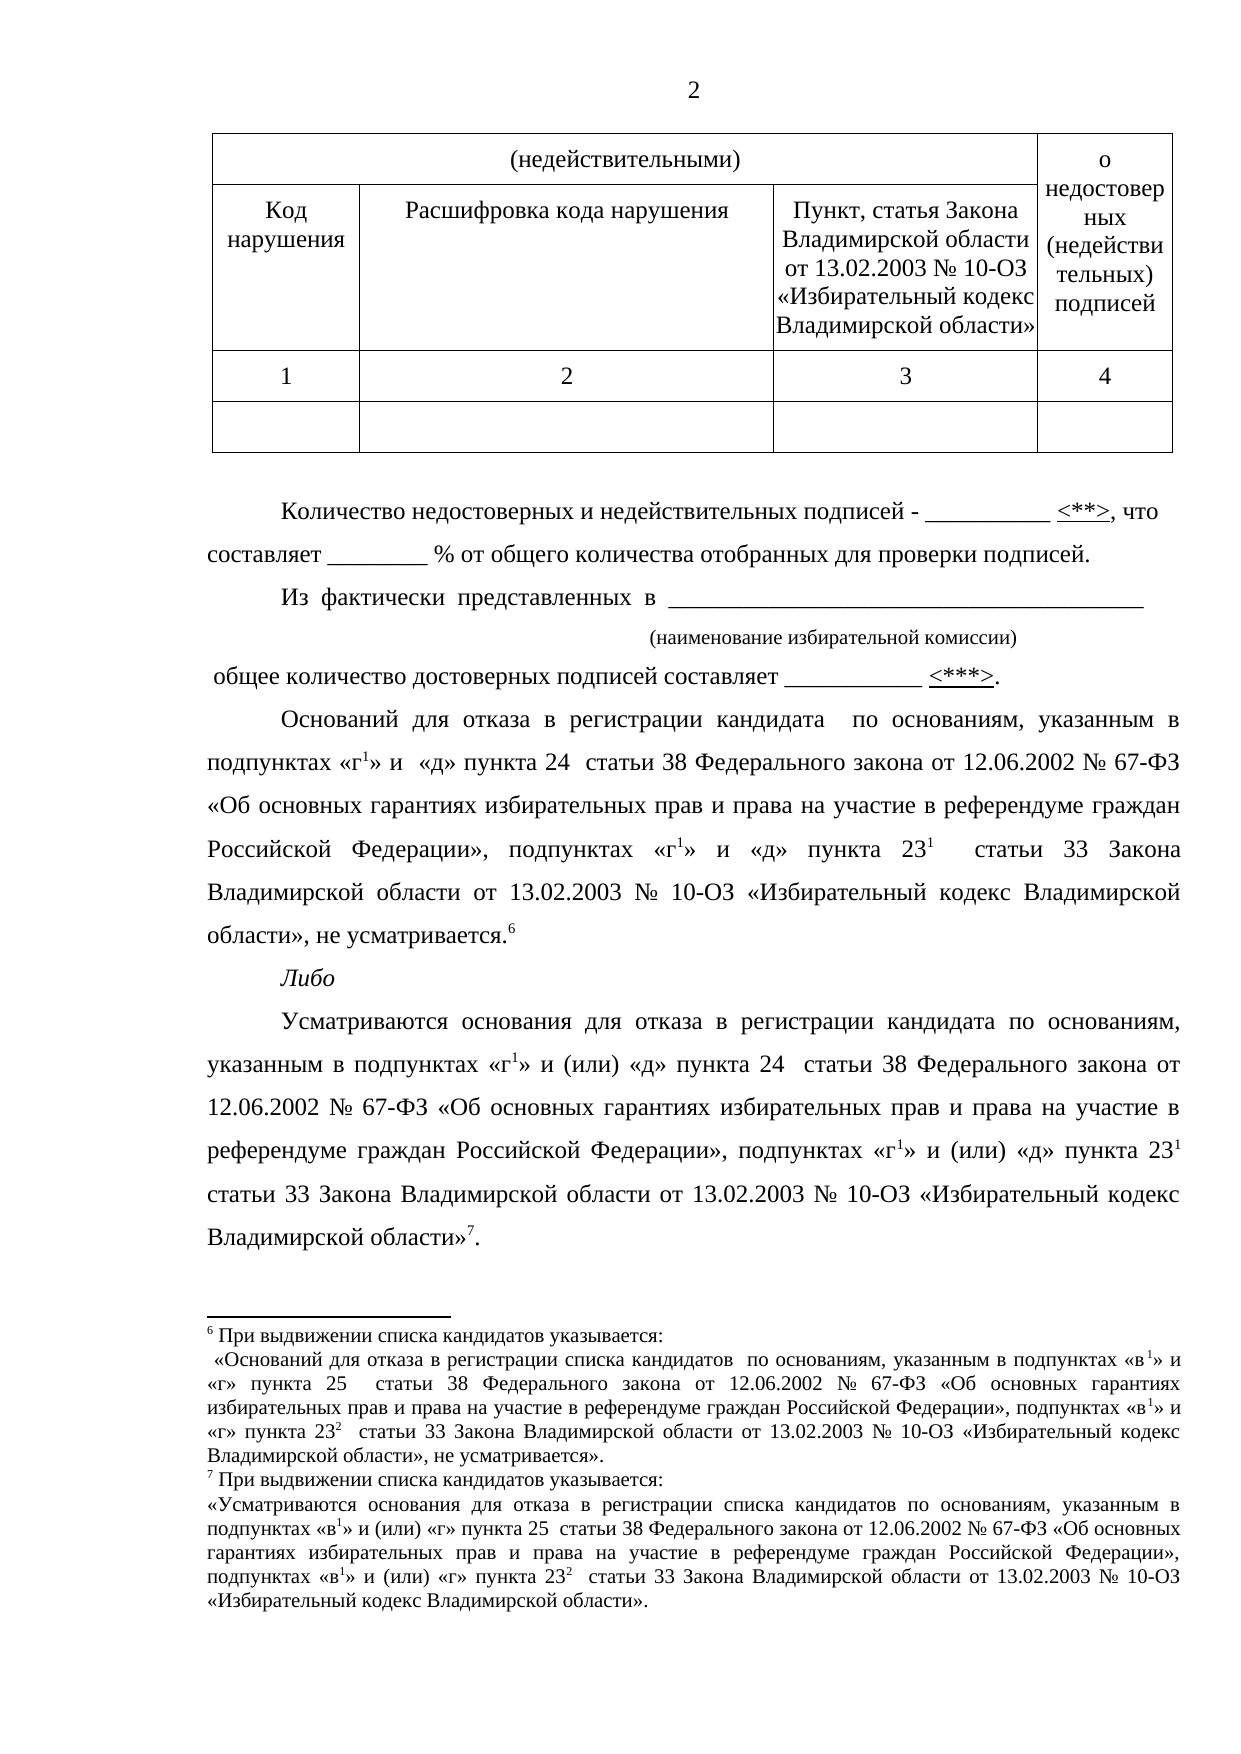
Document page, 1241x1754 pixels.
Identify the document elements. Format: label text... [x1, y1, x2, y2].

table_cell Расшифровка кода нарушения [360, 185, 773, 349]
table_cell [213, 402, 359, 452]
table_cell [1038, 402, 1172, 452]
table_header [213, 134, 1037, 183]
table_cell 4 [1038, 351, 1172, 401]
table_cell Пункт, статья Закона Владимирской области от 13.02.2003 № 10-ОЗ «Избирательный кодекс Владимирской области» [774, 185, 1037, 349]
table_cell Код нарушения [213, 185, 359, 349]
text Оснований для отказа в регистрации кандидата по основаниям, указанным в подпунктах «г1» и «д» пункта 24 статьи 38 Федерального закона от 12.06.2002 № 67-ФЗ «Об основных гарантиях избирательных прав и права на участие в референдуме граждан Российской Федерации», подпунктах «г1» и «д» пункта 231 статьи 33 Закона Владимирской области от 13.02.2003 № 10-ОЗ «Избирательный кодекс Владимирской области», не усматривается. [207, 704, 1181, 949]
text (наименование избирательной комиссии) [576, 625, 1181, 649]
text Либо [207, 963, 1181, 992]
table_cell 1 [213, 351, 359, 401]
table_cell 2 [360, 351, 773, 401]
table_cell [774, 402, 1037, 452]
text Усматриваются основания для отказа в регистрации кандидата по основаниям, указанным в подпунктах «г1» и (или) «д» пункта 24 статьи 38 Федерального закона от 12.06.2002 № 67-ФЗ «Об основных гарантиях избирательных прав и права на участие в референдуме граждан Российской Федерации», подпунктах «г1» и (или) «д» пункта 231 статьи 33 Закона Владимирской области от 13.02.2003 № 10-ОЗ «Избирательный кодекс Владимирской области». [207, 1006, 1181, 1251]
table_cell [360, 402, 773, 452]
text Из фактически представленных в ______________________________________ [207, 582, 1181, 611]
text Количество недостоверных и недействительных подписей - __________ <**>, что [207, 496, 1181, 524]
text общее количество достоверных подписей составляет ___________ <***>. [207, 661, 1181, 690]
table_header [1038, 134, 1172, 349]
text составляет ________ % от общего количества отобранных для проверки подписей. [207, 539, 1181, 568]
table_cell 3 [774, 351, 1037, 401]
